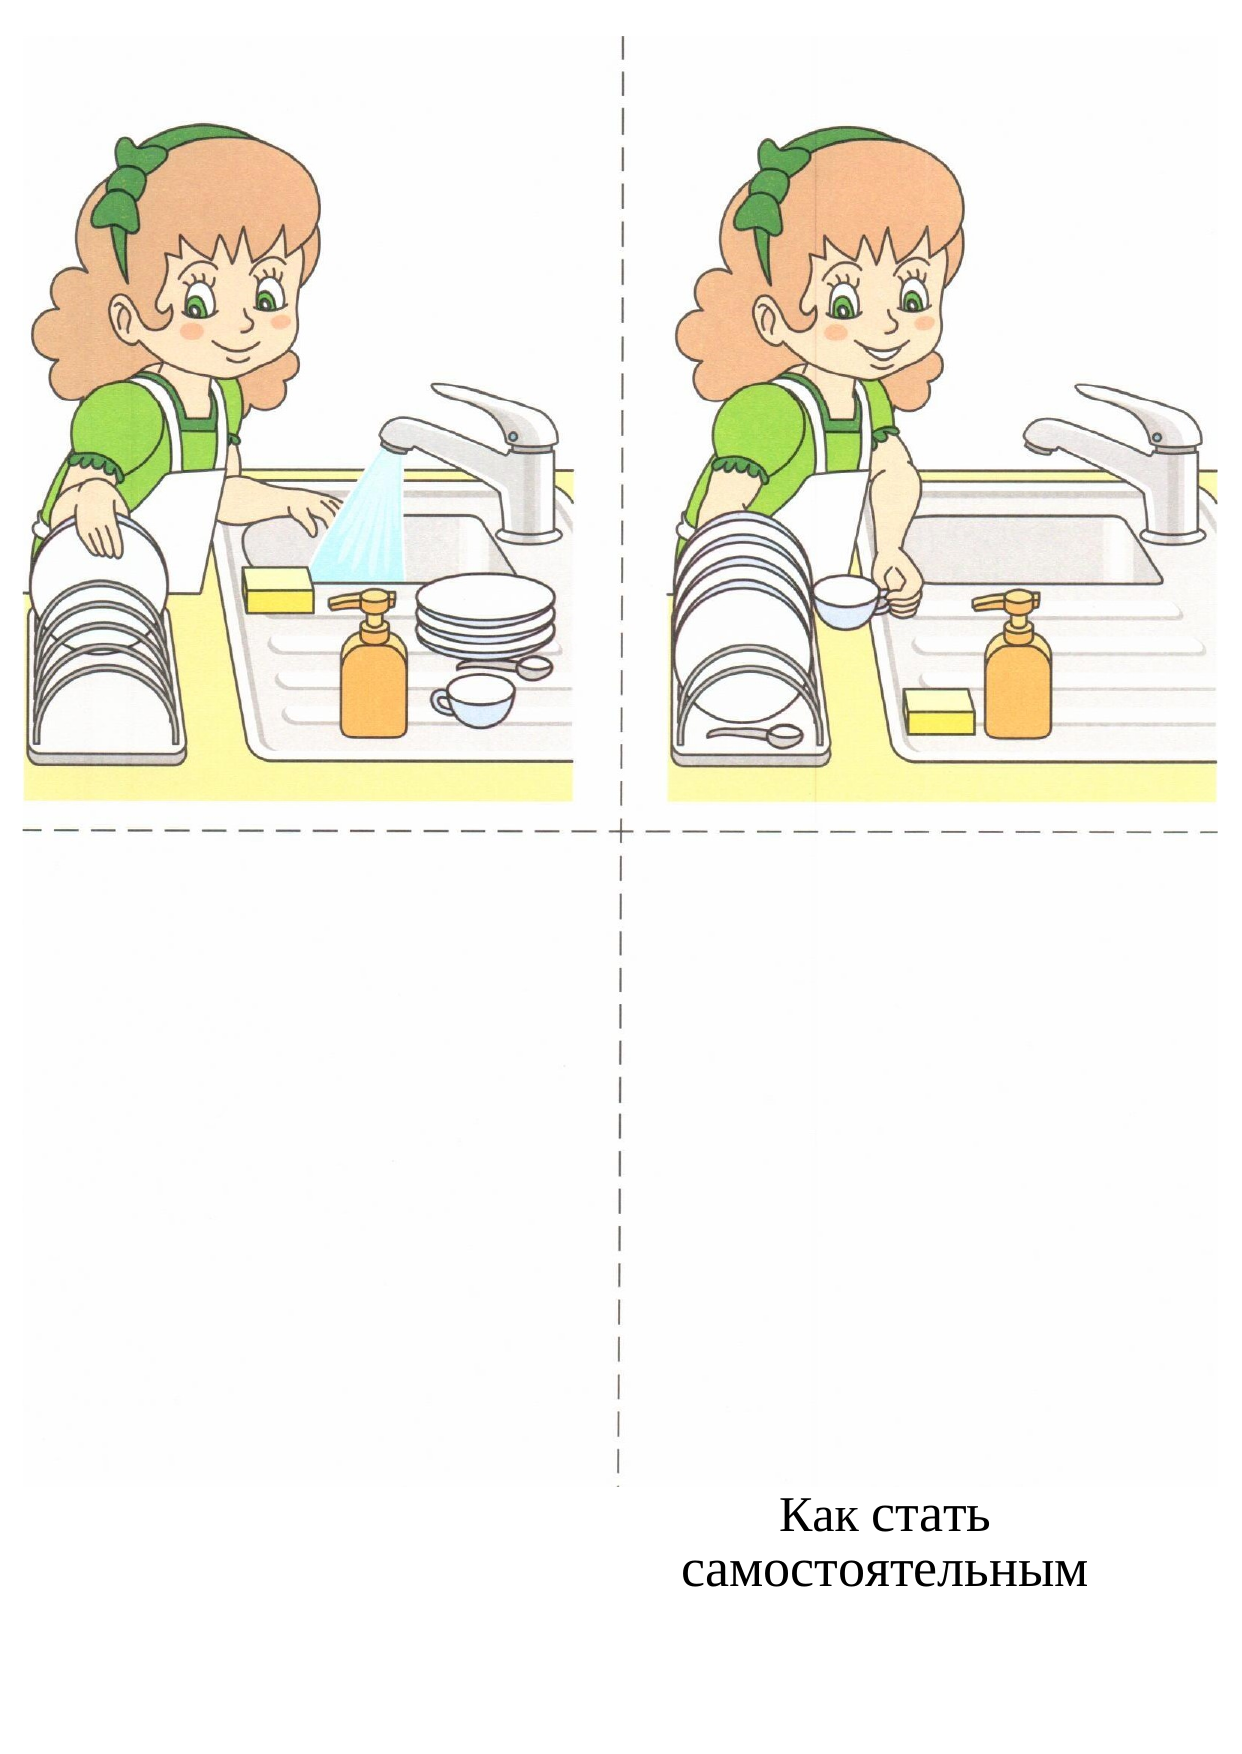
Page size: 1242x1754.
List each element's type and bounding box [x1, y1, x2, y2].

picture [22, 36, 1218, 1487]
